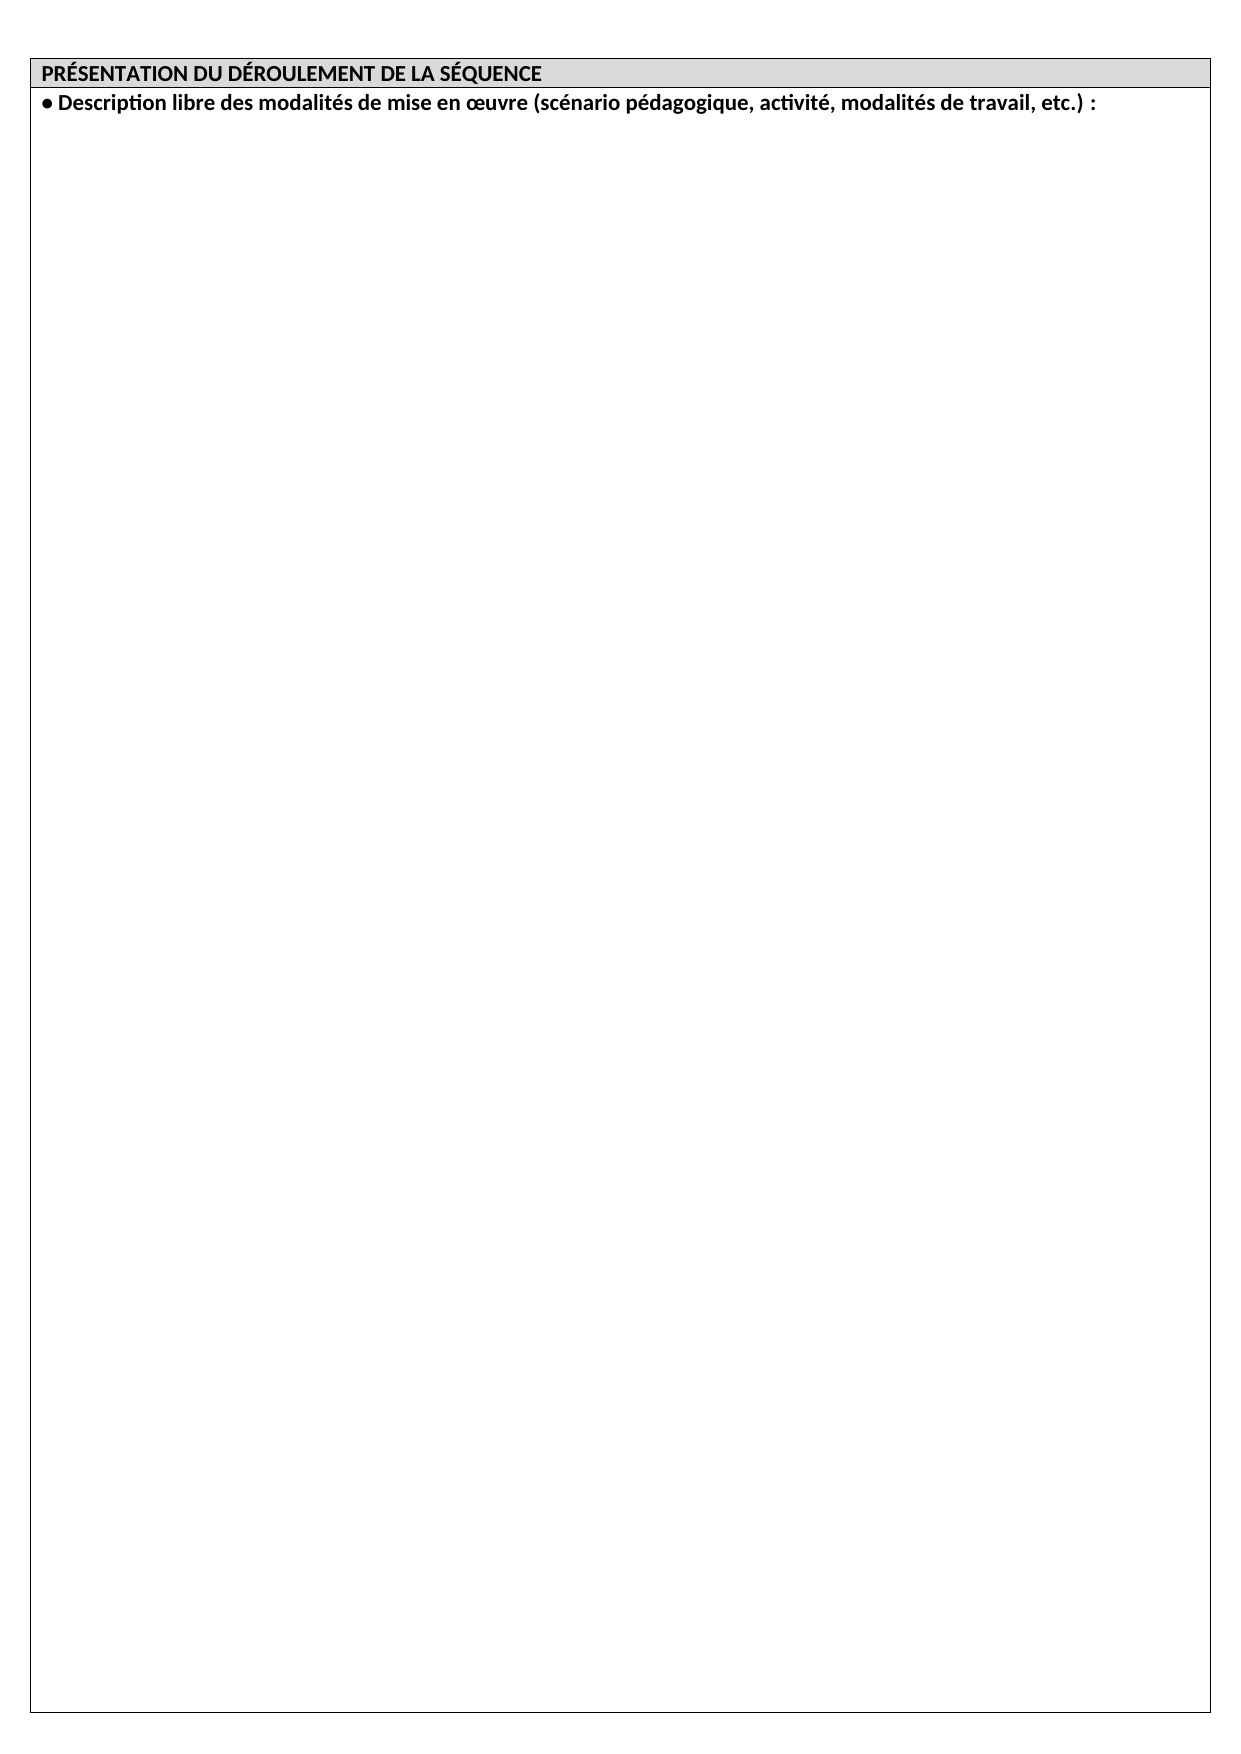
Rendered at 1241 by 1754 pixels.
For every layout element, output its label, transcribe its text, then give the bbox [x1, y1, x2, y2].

table_header PRÉSENTATION DU DÉROULEMENT DE LA SÉQUENCE [31, 59, 1210, 87]
table_cell • Description libre des modalités de mise en œuvre (scénario pédagogique, activité, modalités de travail, etc.) : [31, 88, 1210, 1712]
